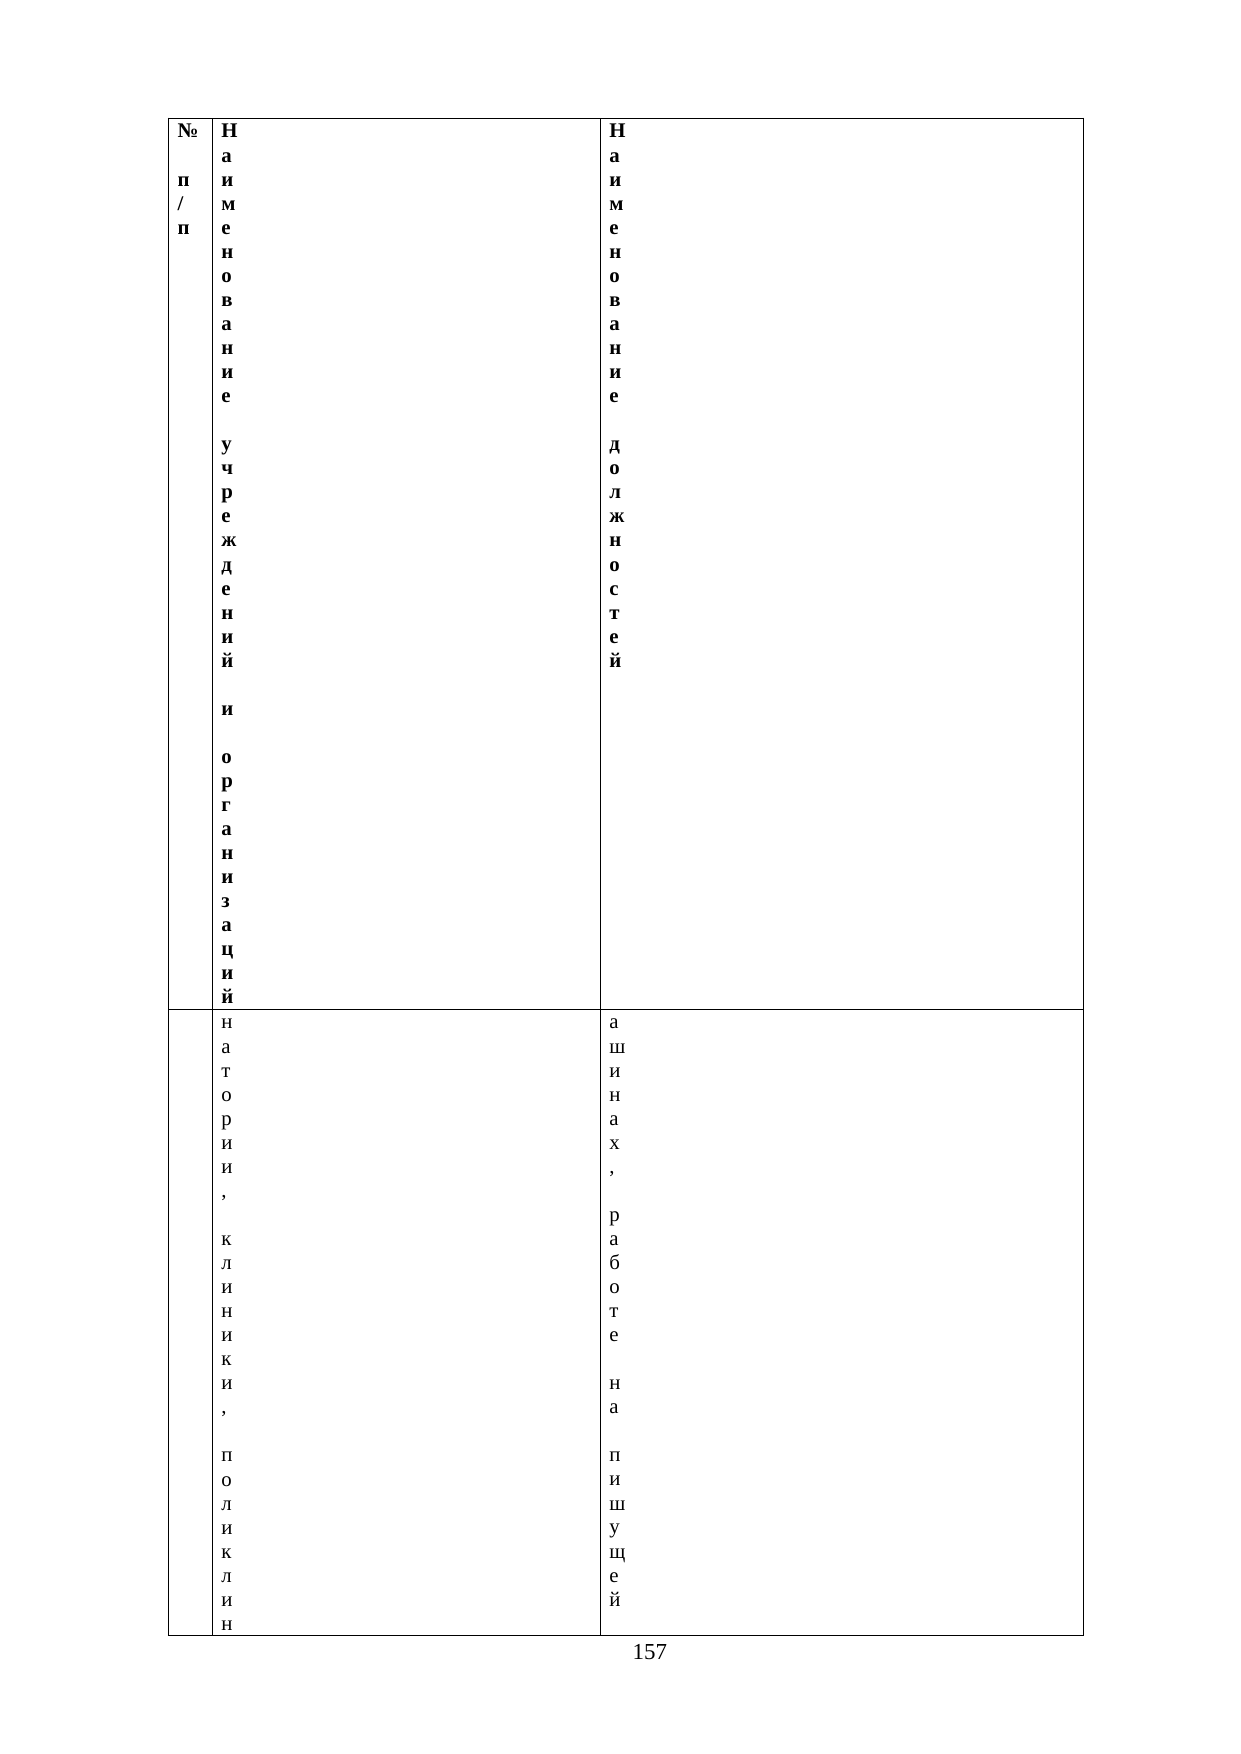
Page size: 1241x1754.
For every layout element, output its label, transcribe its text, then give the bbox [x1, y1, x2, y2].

table_header Наименование должностей [601, 119, 1083, 1008]
table_cell Учителя, преподаватели, учителя-дефектологи, учителя-логопеды, логопеды, преподаватели-организаторы основ безопасности жизнедеятельности, допризывной подготовки, руководители физического воспитания, старшие мастера, мастера производственного обучения (в том числе обучения вождению транспортных средств, работе на сельскохозяйственных машинах, работе на пишущей машинке и другой организационной технике), старшие методисты, методисты, старшие инструкторы-методисты, инструкторы-методисты (в том числе по физической культуре и спорту, по туризму), концертмейстеры, музыкальные руководители, старшие воспитатели, воспитатели, классные воспитатели, социальные педагоги, педагоги-психологи, педагоги-организаторы, педагоги дополнительного образования, старшие тренеры-преподаватели, тренеры-преподаватели, старшие вожатые (пионервожатые), инструкторы по физической культуре, инструкторы по труду, директора (начальники, заведующие), заместители директоров (начальников, заведующих) по учебной, учебно-воспитательной, учебно-производственной, воспитательной, культурно-воспитательной работе, по производственному обучению (работе), по иностранному языку, по учебно-летной подготовке, по общеобразовательной подготовке, по режиму, заведующие учебной частью, заведующие (начальники) практикой, УКП, логопедическими пунктами, интернатами, отделениями, отделами, лабораториями, кабинетами, секциями, филиалами и другими структурными подразделениями, деятельность которых связана с образовательным (воспитательным) процессом, методическим обеспечением, старшие дежурные по режиму, дежурные по режиму, аккомпаниаторы, культорганизаторы, экскурсоводы, профессорско-преподавательский состав (работа , служба). [601, 1010, 1083, 1635]
table_header № п/п [169, 119, 212, 1008]
table_cell 1 [169, 1010, 212, 1635]
table_header Наименование учреждений и организаций [213, 119, 600, 1008]
table_cell Образовательные учреждения (в том числе образовательные учреждения высшего профессионального образования, высшие и средние военные образовательные учреждения, образовательные учреждения дополнительного профессионального образования (повышения квалификации специалистов)); учреждения здравоохранения и социального обеспечения: дома ребенка, детские санатории, клиники, поликлиники, больницы и др., а также отделения, палаты для детей в учреждениях для взрослых [213, 1010, 600, 1635]
